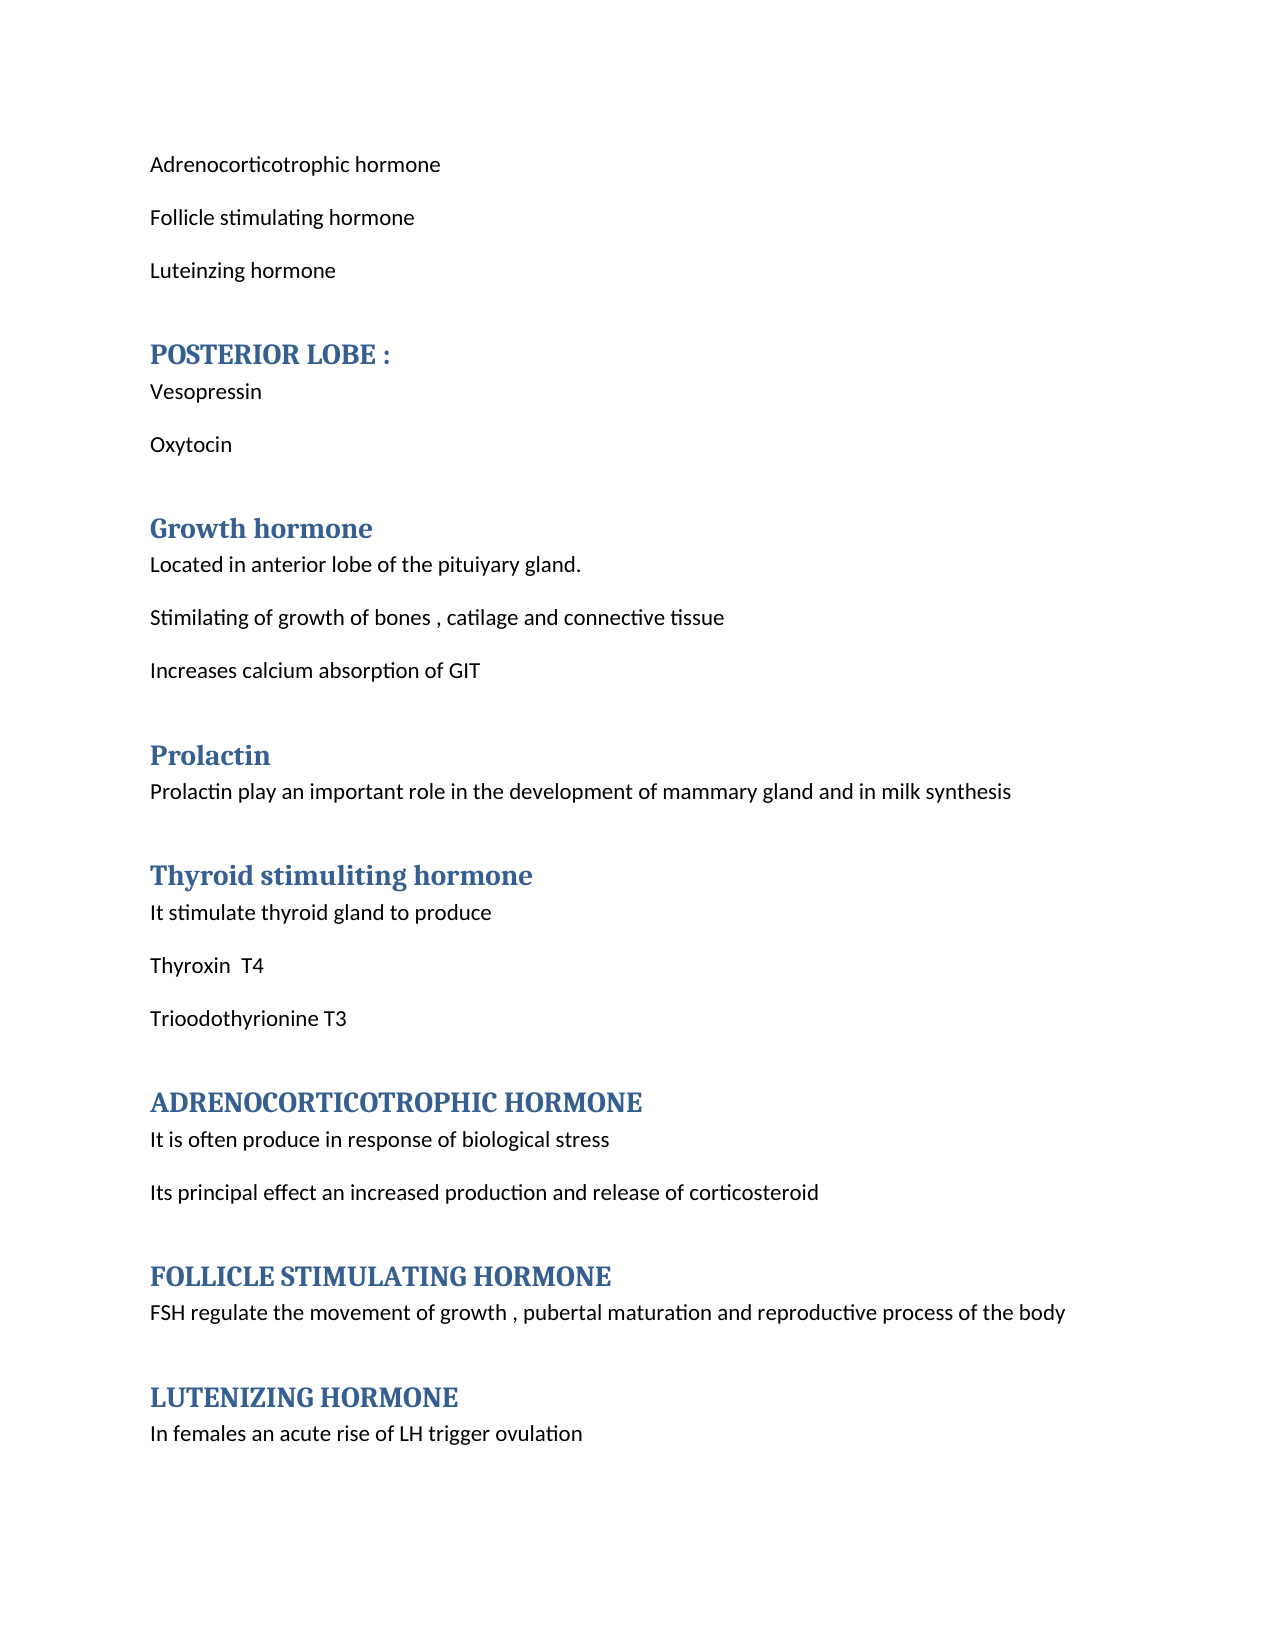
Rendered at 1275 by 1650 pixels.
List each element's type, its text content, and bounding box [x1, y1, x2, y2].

text Located in anterior lobe of the pituiyary gland. [150, 551, 1125, 578]
subtitle Prolactin [150, 739, 1125, 772]
subtitle LUTENIZING HORMONE [150, 1381, 1125, 1414]
subtitle Thyroid stimuliting hormone [150, 859, 1125, 893]
text Trioodothyrionine T3 [150, 1004, 1125, 1032]
subtitle ADRENOCORTICOTROPHIC HORMONE [150, 1086, 1125, 1120]
text It is often produce in response of biological stress [150, 1125, 1125, 1153]
text Oxytocin [150, 430, 1125, 458]
text It stimulate thyroid gland to produce [150, 898, 1125, 926]
text Luteinzing hormone [150, 256, 1125, 284]
subtitle POSTERIOR LOBE : [150, 338, 1125, 372]
text In females an acute rise of LH trigger ovulation [150, 1419, 1125, 1447]
text Its principal effect an increased production and release of corticosteroid [150, 1178, 1125, 1206]
text Increases calcium absorption of GIT [150, 657, 1125, 684]
subtitle FOLLICLE STIMULATING HORMONE [150, 1260, 1125, 1293]
text FSH regulate the movement of growth , pubertal maturation and reproductive process of the body [150, 1298, 1125, 1327]
text Adrenocorticotrophic hormone [150, 150, 1125, 178]
text Vesopressin [150, 377, 1125, 405]
text Stimilating of growth of bones , catilage and connective tissue [150, 603, 1125, 632]
subtitle Growth hormone [150, 512, 1125, 546]
text Follicle stimulating hormone [150, 203, 1125, 231]
text Thyroxin T4 [150, 951, 1125, 979]
text Prolactin play an important role in the development of mammary gland and in milk synthesis [150, 777, 1125, 805]
